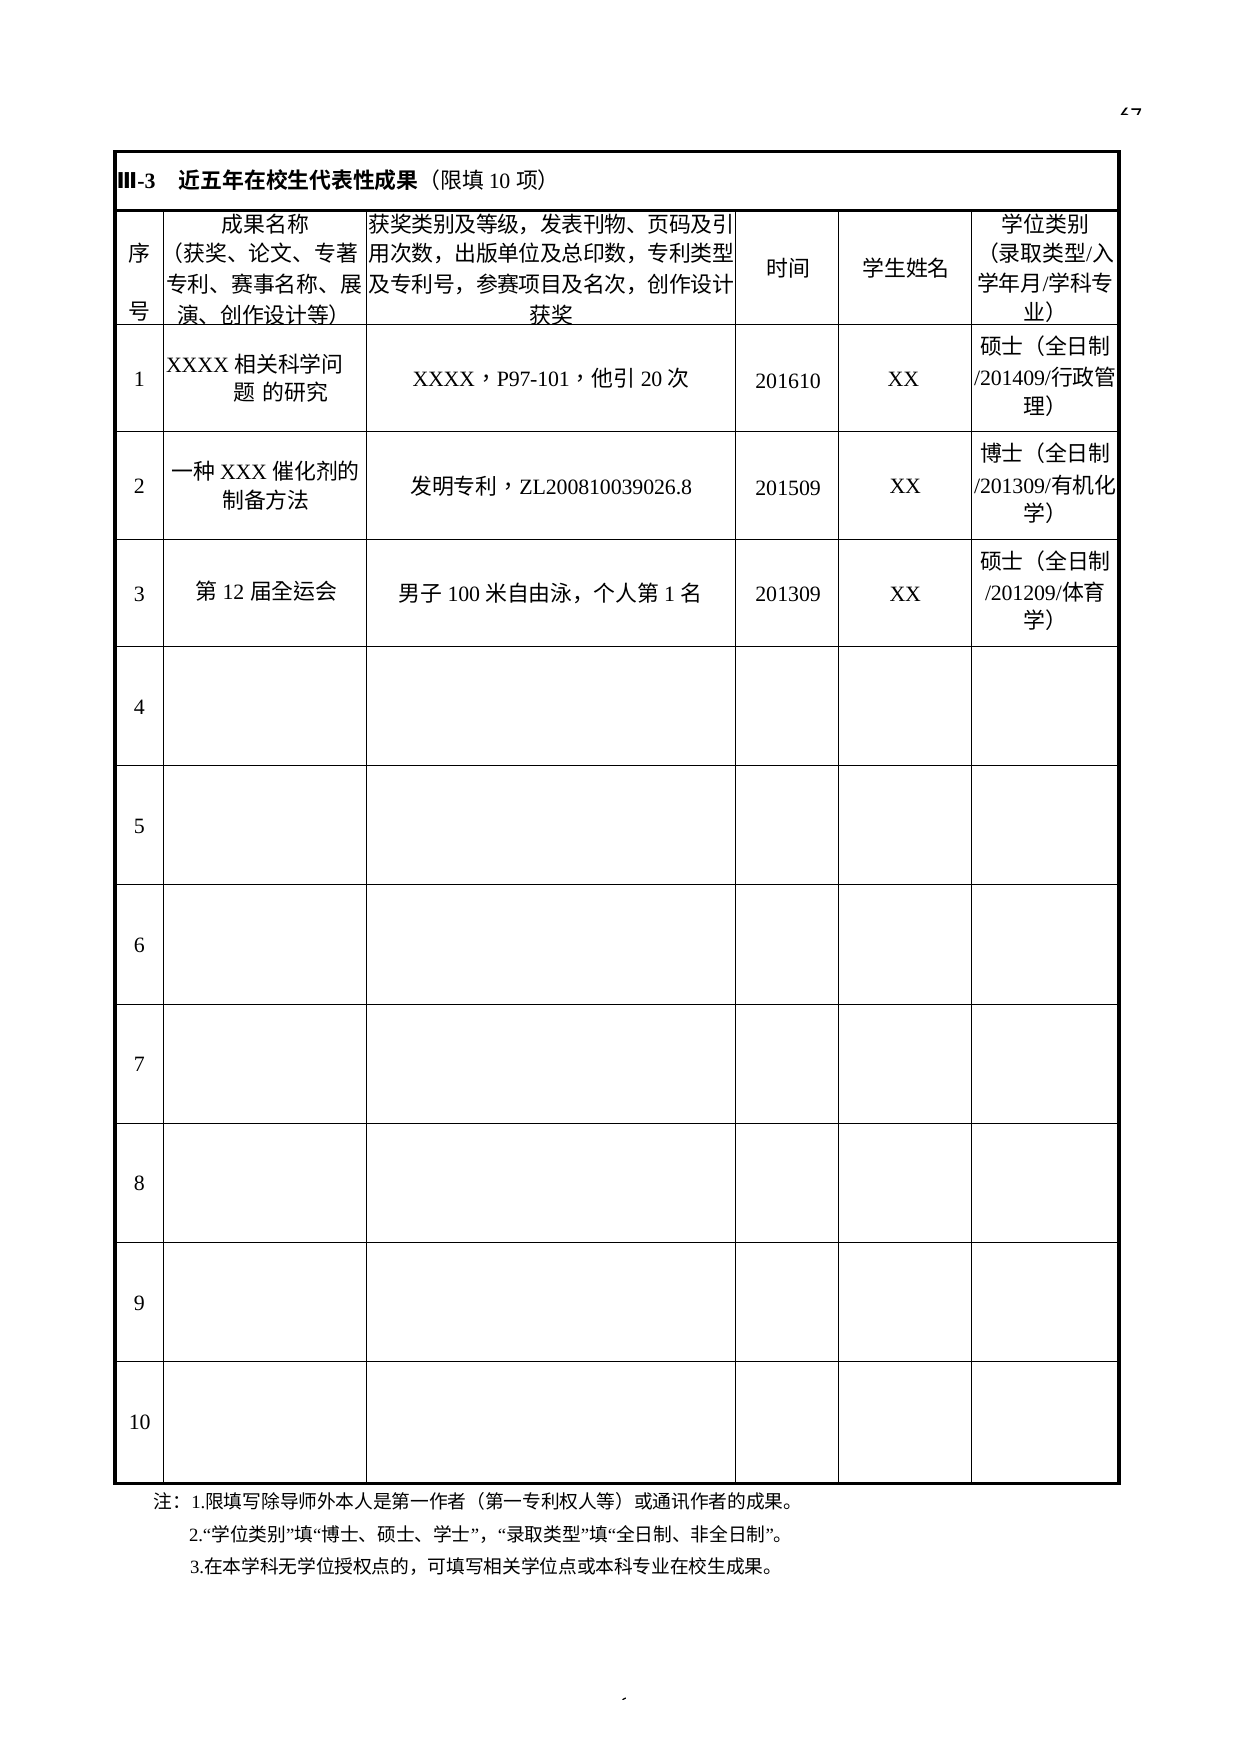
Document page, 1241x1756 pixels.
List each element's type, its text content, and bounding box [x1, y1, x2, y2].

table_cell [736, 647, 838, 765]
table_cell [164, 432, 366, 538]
text 注：1.限填写除导师外本人是第一作者（第一专利权人等）或通讯作者的成果。 [152, 1487, 804, 1514]
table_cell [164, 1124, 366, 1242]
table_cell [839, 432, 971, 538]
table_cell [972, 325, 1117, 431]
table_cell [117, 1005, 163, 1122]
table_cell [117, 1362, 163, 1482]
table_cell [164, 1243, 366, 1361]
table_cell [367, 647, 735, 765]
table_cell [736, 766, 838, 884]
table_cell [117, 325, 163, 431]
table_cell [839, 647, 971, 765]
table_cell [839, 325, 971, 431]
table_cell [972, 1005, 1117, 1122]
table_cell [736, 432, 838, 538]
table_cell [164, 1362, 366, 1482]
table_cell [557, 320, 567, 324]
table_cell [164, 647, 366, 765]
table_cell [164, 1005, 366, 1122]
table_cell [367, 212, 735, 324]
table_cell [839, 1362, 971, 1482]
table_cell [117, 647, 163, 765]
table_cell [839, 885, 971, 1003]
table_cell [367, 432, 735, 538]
table_header Ⅲ-3 近五年在校生代表性成果（限填 10 项） [117, 153, 1117, 209]
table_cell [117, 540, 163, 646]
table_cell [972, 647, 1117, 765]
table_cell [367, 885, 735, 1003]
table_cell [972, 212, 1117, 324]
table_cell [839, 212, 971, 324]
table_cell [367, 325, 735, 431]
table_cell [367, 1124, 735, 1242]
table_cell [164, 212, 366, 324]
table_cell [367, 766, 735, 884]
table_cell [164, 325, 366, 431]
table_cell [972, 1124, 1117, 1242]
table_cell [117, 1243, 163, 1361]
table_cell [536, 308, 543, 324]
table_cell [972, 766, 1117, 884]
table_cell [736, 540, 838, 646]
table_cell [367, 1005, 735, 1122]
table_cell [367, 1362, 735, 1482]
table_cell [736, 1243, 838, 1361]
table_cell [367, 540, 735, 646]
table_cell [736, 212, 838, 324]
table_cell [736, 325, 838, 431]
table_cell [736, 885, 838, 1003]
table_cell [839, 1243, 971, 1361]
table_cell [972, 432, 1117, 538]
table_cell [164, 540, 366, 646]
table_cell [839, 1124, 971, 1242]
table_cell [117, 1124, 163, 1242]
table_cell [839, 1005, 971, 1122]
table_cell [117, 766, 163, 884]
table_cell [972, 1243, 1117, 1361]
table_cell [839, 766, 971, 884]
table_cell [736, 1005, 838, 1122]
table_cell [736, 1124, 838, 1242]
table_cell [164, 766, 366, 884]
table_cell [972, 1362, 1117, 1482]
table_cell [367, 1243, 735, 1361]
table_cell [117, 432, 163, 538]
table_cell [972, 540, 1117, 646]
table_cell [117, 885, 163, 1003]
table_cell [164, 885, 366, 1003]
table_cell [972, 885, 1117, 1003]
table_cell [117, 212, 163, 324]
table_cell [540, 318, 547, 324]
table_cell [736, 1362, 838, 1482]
text 2.“学位类别”填“博士、硕士、学士”，“录取类型”填“全日制、非全日制”。 [189, 1519, 1134, 1546]
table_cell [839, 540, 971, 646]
text 3.在本学科无学位授权点的，可填写相关学位点或本科专业在校生成果。 [152, 1552, 820, 1579]
